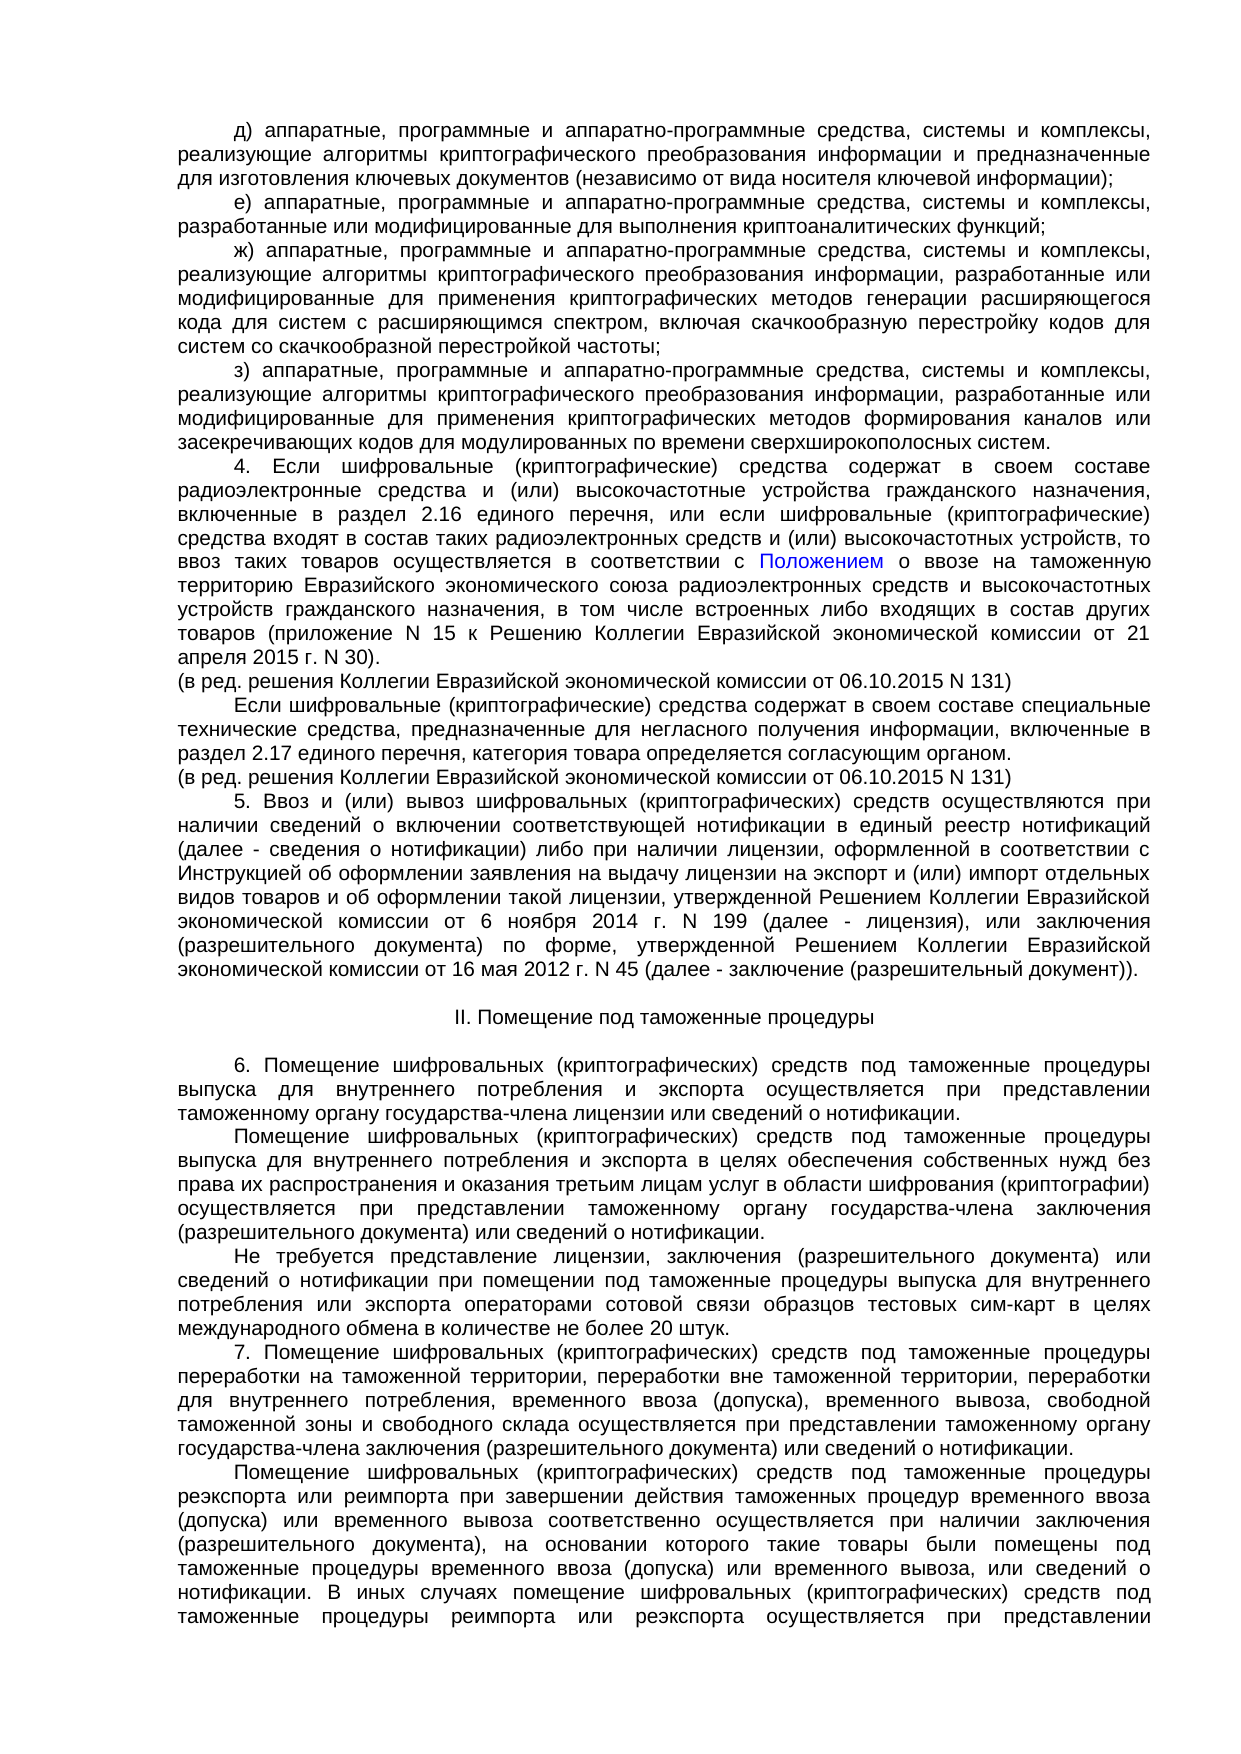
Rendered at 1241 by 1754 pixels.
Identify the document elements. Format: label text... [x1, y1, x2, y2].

text з) аппаратные, программные и аппаратно-программные средства, системы и комплексы, реализующие алгоритмы криптографического преобразования информации, разработанные или модифицированные для применения криптографических методов формирования каналов или засекречивающих кодов для модулированных по времени сверхширокополосных систем. [177, 358, 1152, 453]
text 7. Помещение шифровальных (криптографических) средств под таможенные процедуры переработки на таможенной территории, переработки вне таможенной территории, переработки для внутреннего потребления, временного ввоза (допуска), временного вывоза, свободной таможенной зоны и свободного склада осуществляется при представлении таможенному органу государства-члена заключения (разрешительного документа) или сведений о нотификации. [177, 1340, 1152, 1460]
text 5. Ввоз и (или) вывоз шифровальных (криптографических) средств осуществляются при наличии сведений о включении соответствующей нотификации в единый реестр нотификаций (далее - сведения о нотификации) либо при наличии лицензии, оформленной в соответствии с Инструкцией об оформлении заявления на выдачу лицензии на экспорт и (или) импорт отдельных видов товаров и об оформлении такой лицензии, утвержденной Решением Коллегии Евразийской экономической комиссии от 6 ноября 2014 г. N 199 (далее - лицензия), или заключения (разрешительного документа) по форме, утвержденной Решением Коллегии Евразийской экономической комиссии от 16 мая 2012 г. N 45 (далее - заключение (разрешительный документ)). [177, 789, 1152, 981]
text 4. Если шифровальные (криптографические) средства содержат в своем составе радиоэлектронные средства и (или) высокочастотные устройства гражданского назначения, включенные в раздел 2.16 единого перечня, или если шифровальные (криптографические) средства входят в состав таких радиоэлектронных средств и (или) высокочастотных устройств, то ввоз таких товаров осуществляется в соответствии с Положением о ввозе на таможенную территорию Евразийского экономического союза радиоэлектронных средств и высокочастотных устройств гражданского назначения, в том числе встроенных либо входящих в состав других товаров (приложение N 15 к Решению Коллегии Евразийской экономической комиссии от 21 апреля 2015 г. N 30). [177, 453, 1152, 669]
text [177, 1460, 1152, 1627]
text Помещение шифровальных (криптографических) средств под таможенные процедуры выпуска для внутреннего потребления и экспорта в целях обеспечения собственных нужд без права их распространения и оказания третьим лицам услуг в области шифрования (криптографии) осуществляется при представлении таможенному органу государства-члена заключения (разрешительного документа) или сведений о нотификации. [177, 1124, 1152, 1244]
text II. Помещение под таможенные процедуры [177, 1004, 1152, 1028]
text ж) аппаратные, программные и аппаратно-программные средства, системы и комплексы, реализующие алгоритмы криптографического преобразования информации, разработанные или модифицированные для применения криптографических методов генерации расширяющегося кода для систем с расширяющимся спектром, включая скачкообразную перестройку кодов для систем со скачкообразной перестройкой частоты; [177, 238, 1152, 358]
text 6. Помещение шифровальных (криптографических) средств под таможенные процедуры выпуска для внутреннего потребления и экспорта осуществляется при представлении таможенному органу государства-члена лицензии или сведений о нотификации. [177, 1052, 1152, 1124]
text е) аппаратные, программные и аппаратно-программные средства, системы и комплексы, разработанные или модифицированные для выполнения криптоаналитических функций; [177, 190, 1152, 238]
text Если шифровальные (криптографические) средства содержат в своем составе специальные технические средства, предназначенные для негласного получения информации, включенные в раздел 2.17 единого перечня, категория товара определяется согласующим органом. [177, 693, 1152, 765]
text (в ред. решения Коллегии Евразийской экономической комиссии от 06.10.2015 N 131) [177, 669, 1152, 693]
text (в ред. решения Коллегии Евразийской экономической комиссии от 06.10.2015 N 131) [177, 765, 1152, 789]
text д) аппаратные, программные и аппаратно-программные средства, системы и комплексы, реализующие алгоритмы криптографического преобразования информации и предназначенные для изготовления ключевых документов (независимо от вида носителя ключевой информации); [177, 118, 1152, 190]
text Не требуется представление лицензии, заключения (разрешительного документа) или сведений о нотификации при помещении под таможенные процедуры выпуска для внутреннего потребления или экспорта операторами сотовой связи образцов тестовых сим-карт в целях международного обмена в количестве не более 20 штук. [177, 1244, 1152, 1340]
